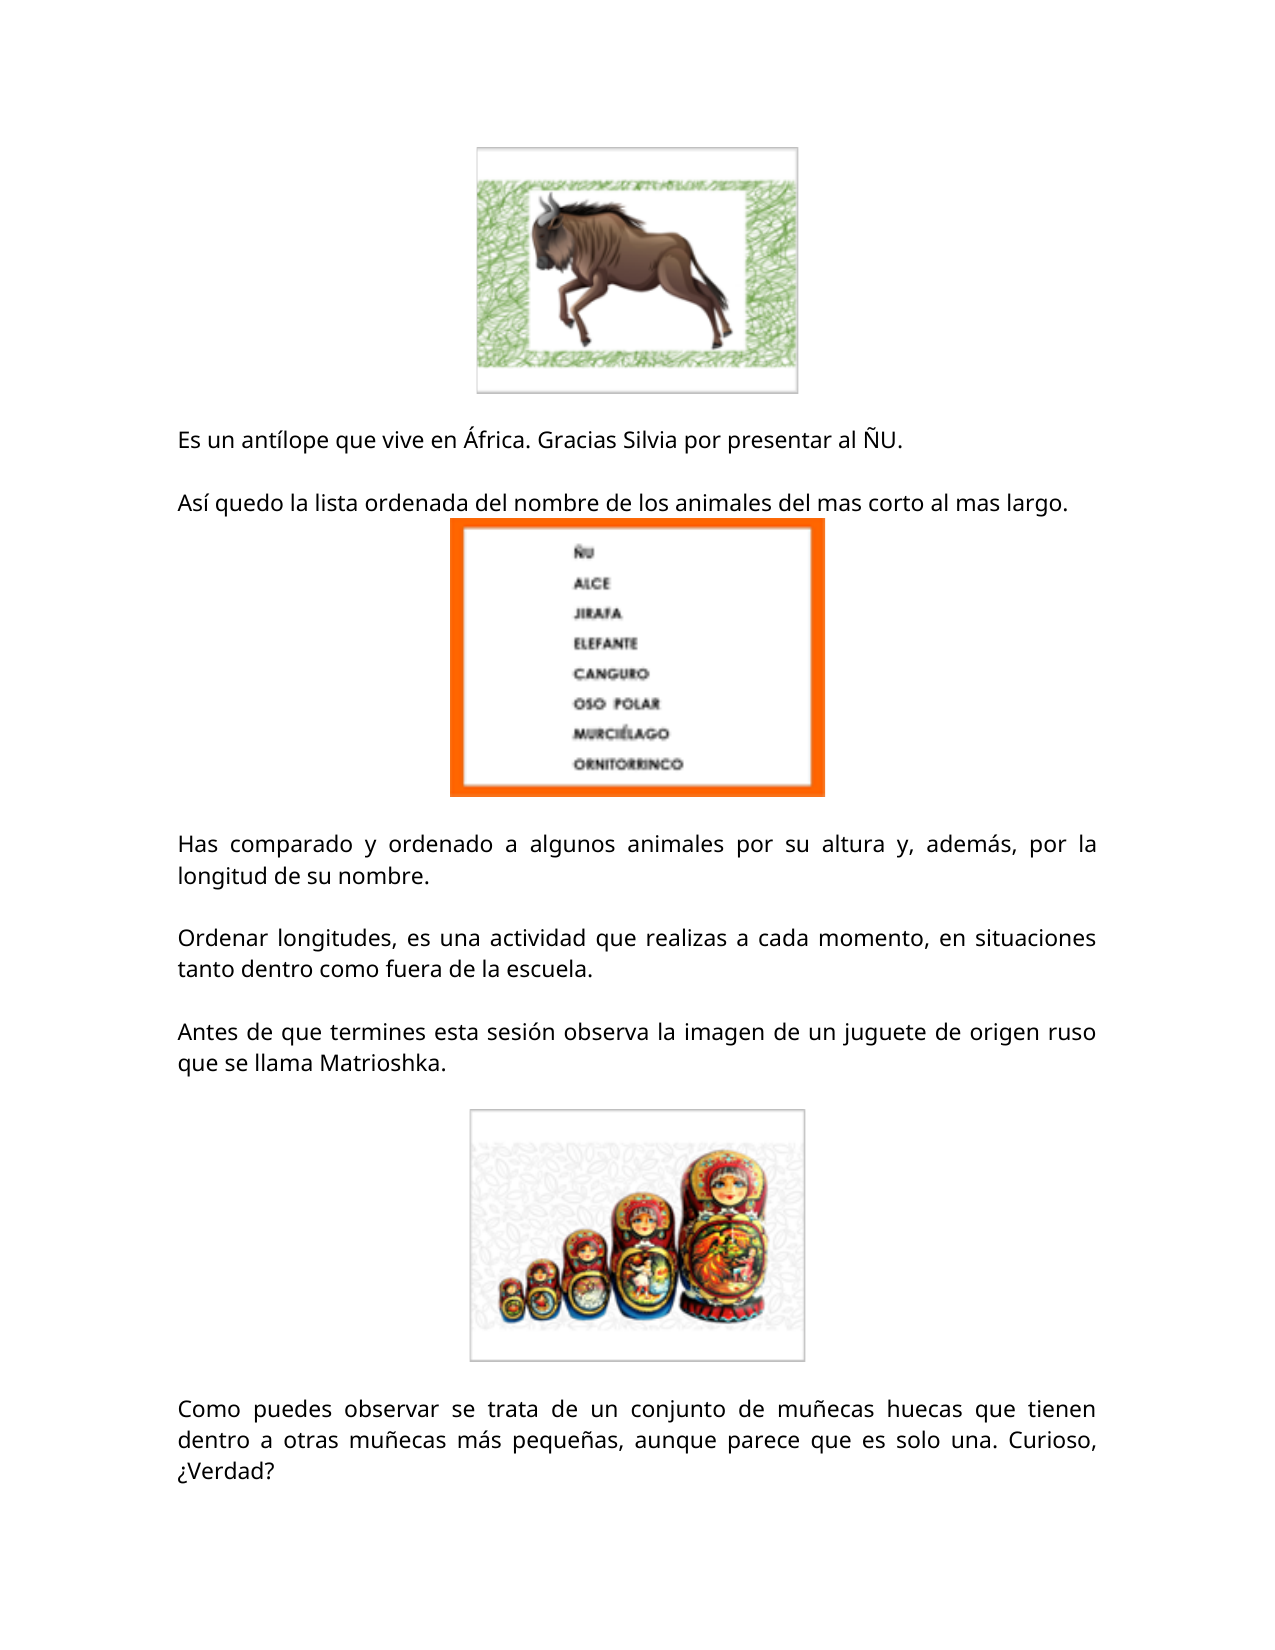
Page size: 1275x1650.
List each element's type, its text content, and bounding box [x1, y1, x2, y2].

picture [476, 147, 799, 394]
picture [469, 1109, 806, 1362]
text Antes de que termines esta sesión observa la imagen de un juguete de origen ruso que se llama Matrioshka. [177, 1016, 1098, 1078]
text Ordenar longitudes, es una actividad que realizas a cada momento, en situaciones tanto dentro como fuera de la escuela. [177, 922, 1098, 984]
text Como puedes observar se trata de un conjunto de muñecas huecas que tienen dentro a otras muñecas más pequeñas, aunque parece que es solo una. Curioso, ¿Verdad? [177, 1393, 1098, 1487]
text Has comparado y ordenado a algunos animales por su altura y, además, por la longitud de su nombre. [177, 828, 1098, 891]
text Así quedo la lista ordenada del nombre de los animales del mas corto al mas largo. [177, 487, 1098, 518]
picture [450, 518, 826, 797]
text Es un antílope que vive en África. Gracias Silvia por presentar al ÑU. [177, 424, 1098, 456]
